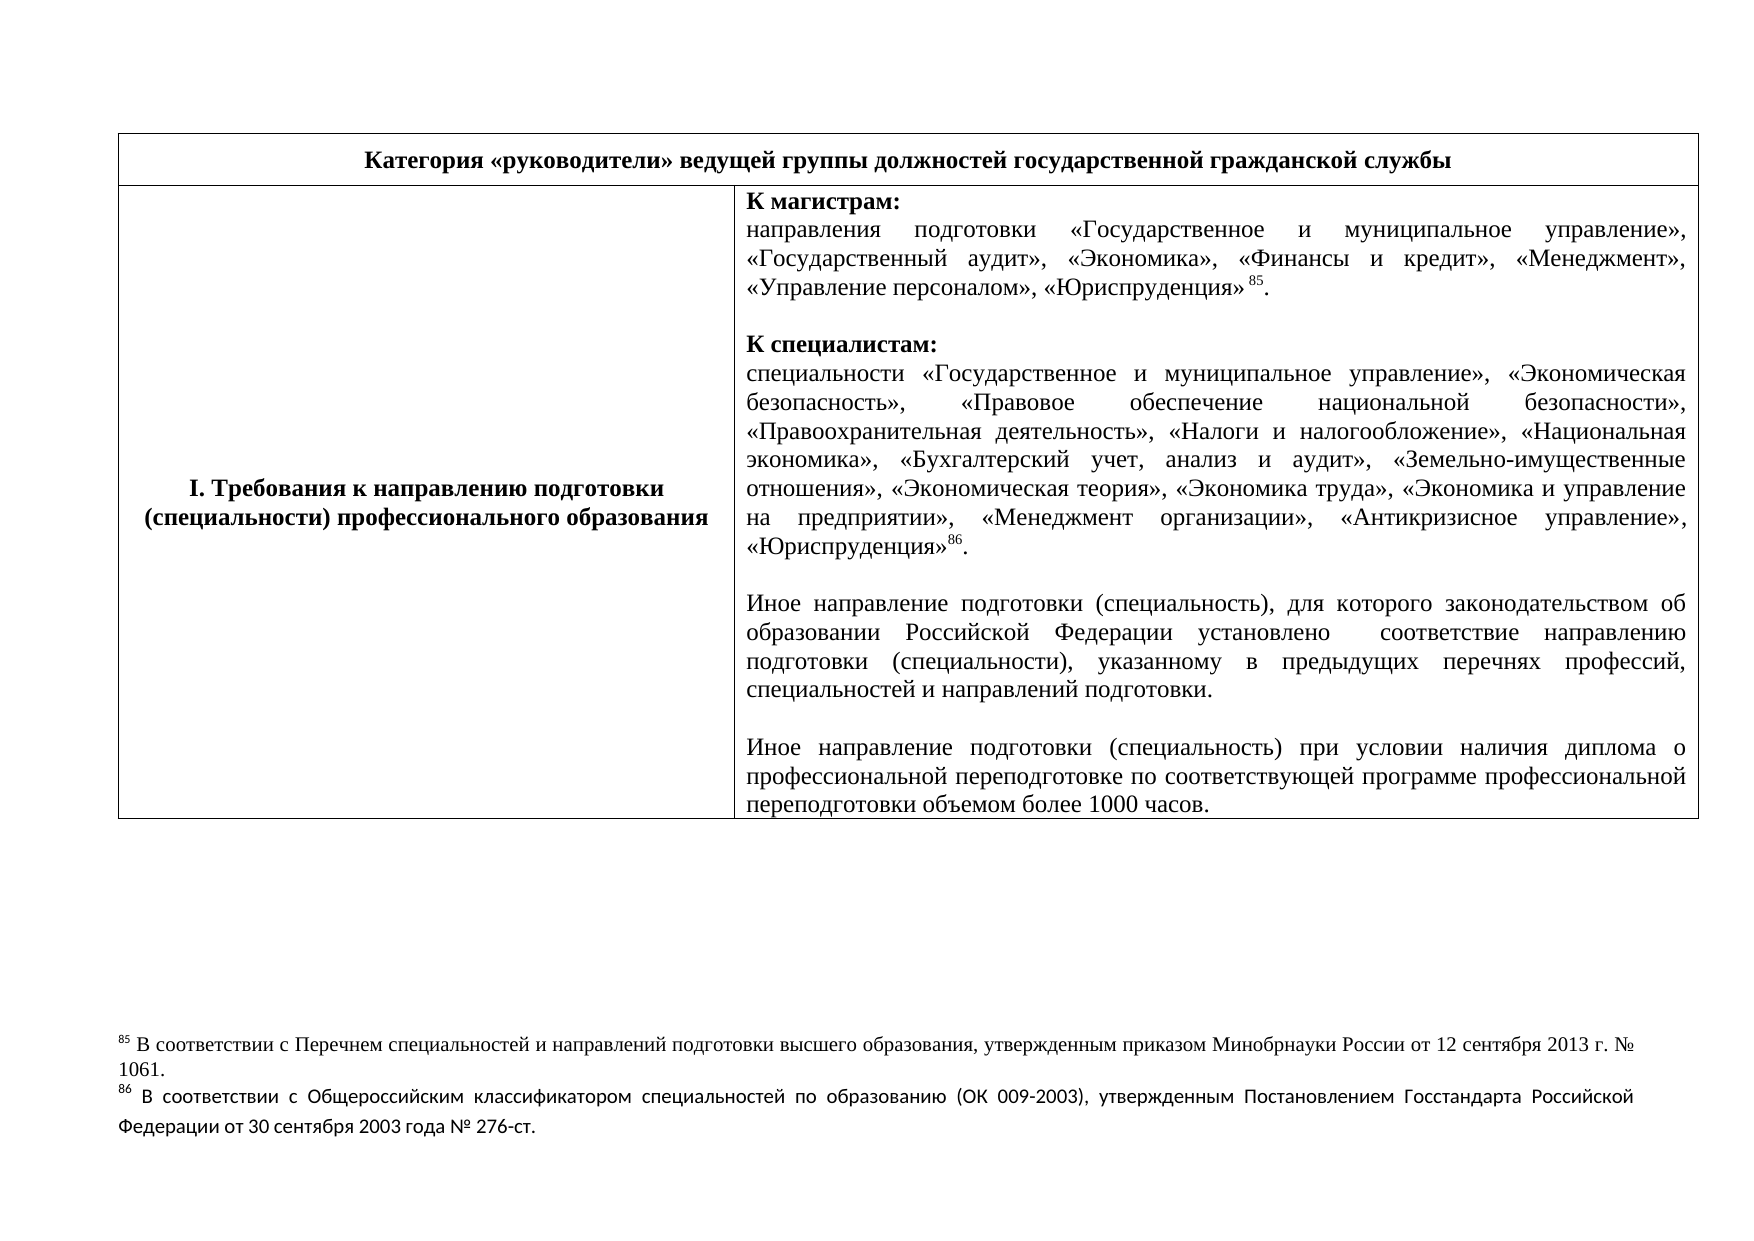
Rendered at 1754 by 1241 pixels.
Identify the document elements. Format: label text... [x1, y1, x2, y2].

table_cell К магистрам: направления подготовки «Государственное и муниципальное управление», «Государственный аудит», «Экономика», «Финансы и кредит», «Менеджмент», «Управление персоналом», «Юриспруденция» . К специалистам: специальности «Государственное и муниципальное управление», «Экономическая безопасность», «Правовое обеспечение национальной безопасности», «Правоохранительная деятельность», «Налоги и налогообложение», «Национальная экономика», «Бухгалтерский учет, анализ и аудит», «Земельно-имущественные отношения», «Экономическая теория», «Экономика труда», «Экономика и управление на предприятии», «Менеджмент организации», «Антикризисное управление», «Юриспруденция». Иное направление подготовки (специальность), для которого законодательством об образовании Российской Федерации установлено соответствие направлению подготовки (специальности), указанному в предыдущих перечнях профессий, специальностей и направлений подготовки. Иное направление подготовки (специальность) при условии наличия диплома о профессиональной переподготовке по соответствующей программе профессиональной переподготовки объемом более 1000 часов. [735, 186, 1698, 818]
table_cell I. Требования к направлению подготовки (специальности) профессионального образования [119, 186, 734, 818]
table_header Категория «руководители» ведущей группы должностей государственной гражданской службы [119, 134, 1698, 185]
